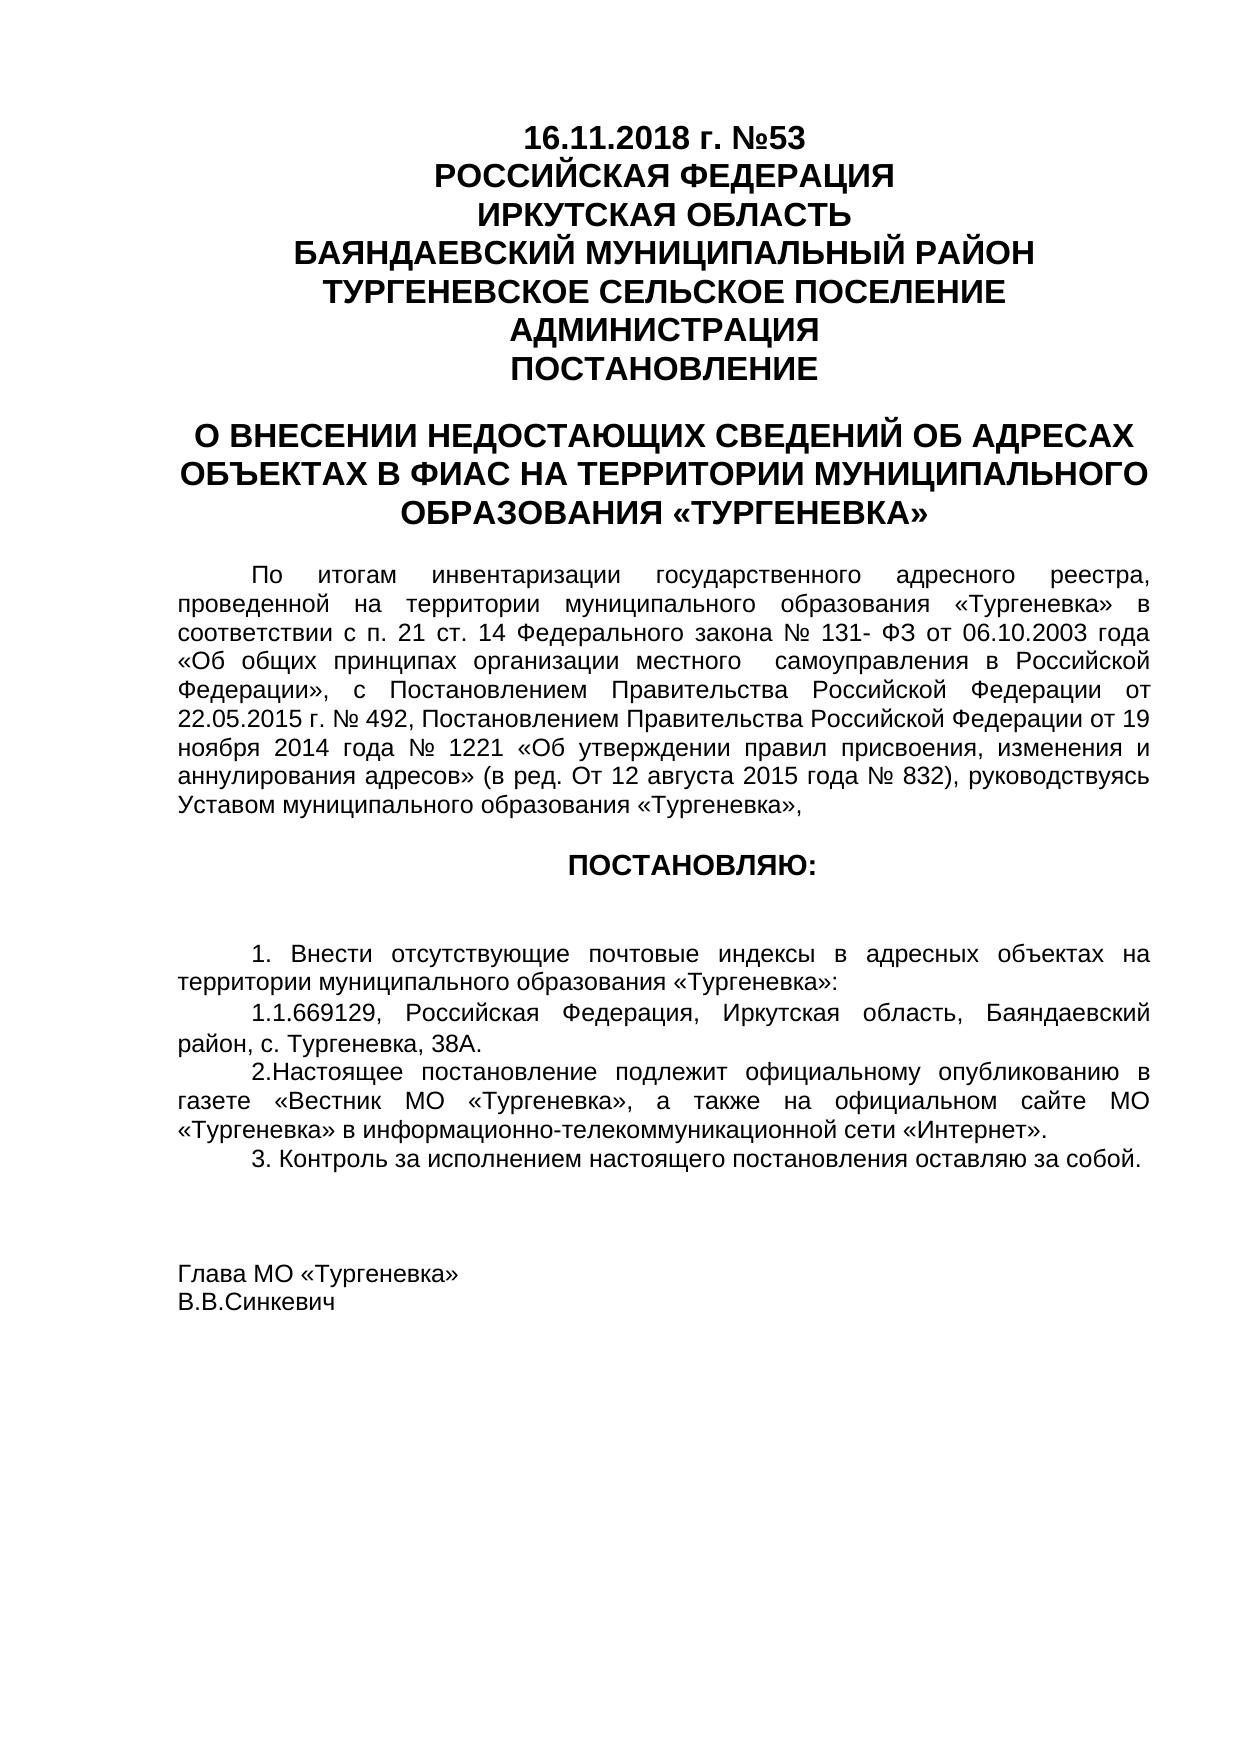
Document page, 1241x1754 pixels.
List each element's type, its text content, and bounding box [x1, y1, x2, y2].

text 2.Настоящее постановление подлежит официальному опубликованию в газете «Вестник МО «Тургеневка», а также на официальном сайте МО «Тургеневка» в информационно-телекоммуникационной сети «Интернет». [177, 1057, 1152, 1144]
text АДМИНИСТРАЦИЯ [177, 310, 1152, 349]
text По итогам инвентаризации государственного адресного реестра, проведенной на территории муниципального образования «Тургеневка» в соответствии с п. 21 ст. 14 Федерального закона № 131- ФЗ от 06.10.2003 года «Об общих принципах организации местного самоуправления в Российской Федерации», с Постановлением Правительства Российской Федерации от 22.05.2015 г. № 492, Постановлением Правительства Российской Федерации от 19 ноября 2014 года № 1221 «Об утверждении правил присвоения, изменения и аннулирования адресов» (в ред. От 12 августа 2015 года № 832), руководствуясь Уставом муниципального образования «Тургеневка», [177, 560, 1152, 819]
text БАЯНДАЕВСКИЙ МУНИЦИПАЛЬНЫЙ РАЙОН [177, 233, 1152, 272]
text ПОСТАНОВЛЕНИЕ [177, 349, 1152, 387]
text В.В.Синкевич [177, 1287, 1152, 1316]
text ТУРГЕНЕВСКОЕ СЕЛЬСКОЕ ПОСЕЛЕНИЕ [177, 272, 1152, 310]
text РОССИЙСКАЯ ФЕДЕРАЦИЯ [177, 157, 1152, 195]
text 1. Внести отсутствующие почтовые индексы в адресных объектах на территории муниципального образования «Тургеневка»: [177, 938, 1152, 996]
text ИРКУТСКАЯ ОБЛАСТЬ [177, 195, 1152, 233]
text О ВНЕСЕНИИ НЕДОСТАЮЩИХ СВЕДЕНИЙ ОБ АДРЕСАХ ОБЪЕКТАХ В ФИАС НА ТЕРРИТОРИИ МУНИЦИПАЛЬНОГО ОБРАЗОВАНИЯ «ТУРГЕНЕВКА» [177, 416, 1152, 531]
text 1.1.669129, Российская Федерация, Иркутская область, Баяндаевский район, с. Тургеневка, 38А. [177, 996, 1152, 1057]
text 3. Контроль за исполнением настоящего постановления оставляю за собой. [177, 1144, 1152, 1172]
text ПОСТАНОВЛЯЮ: [177, 847, 1152, 881]
text Глава МО «Тургеневка» [177, 1259, 1152, 1287]
text 16.11.2018 г. №53 [133, 118, 1152, 157]
